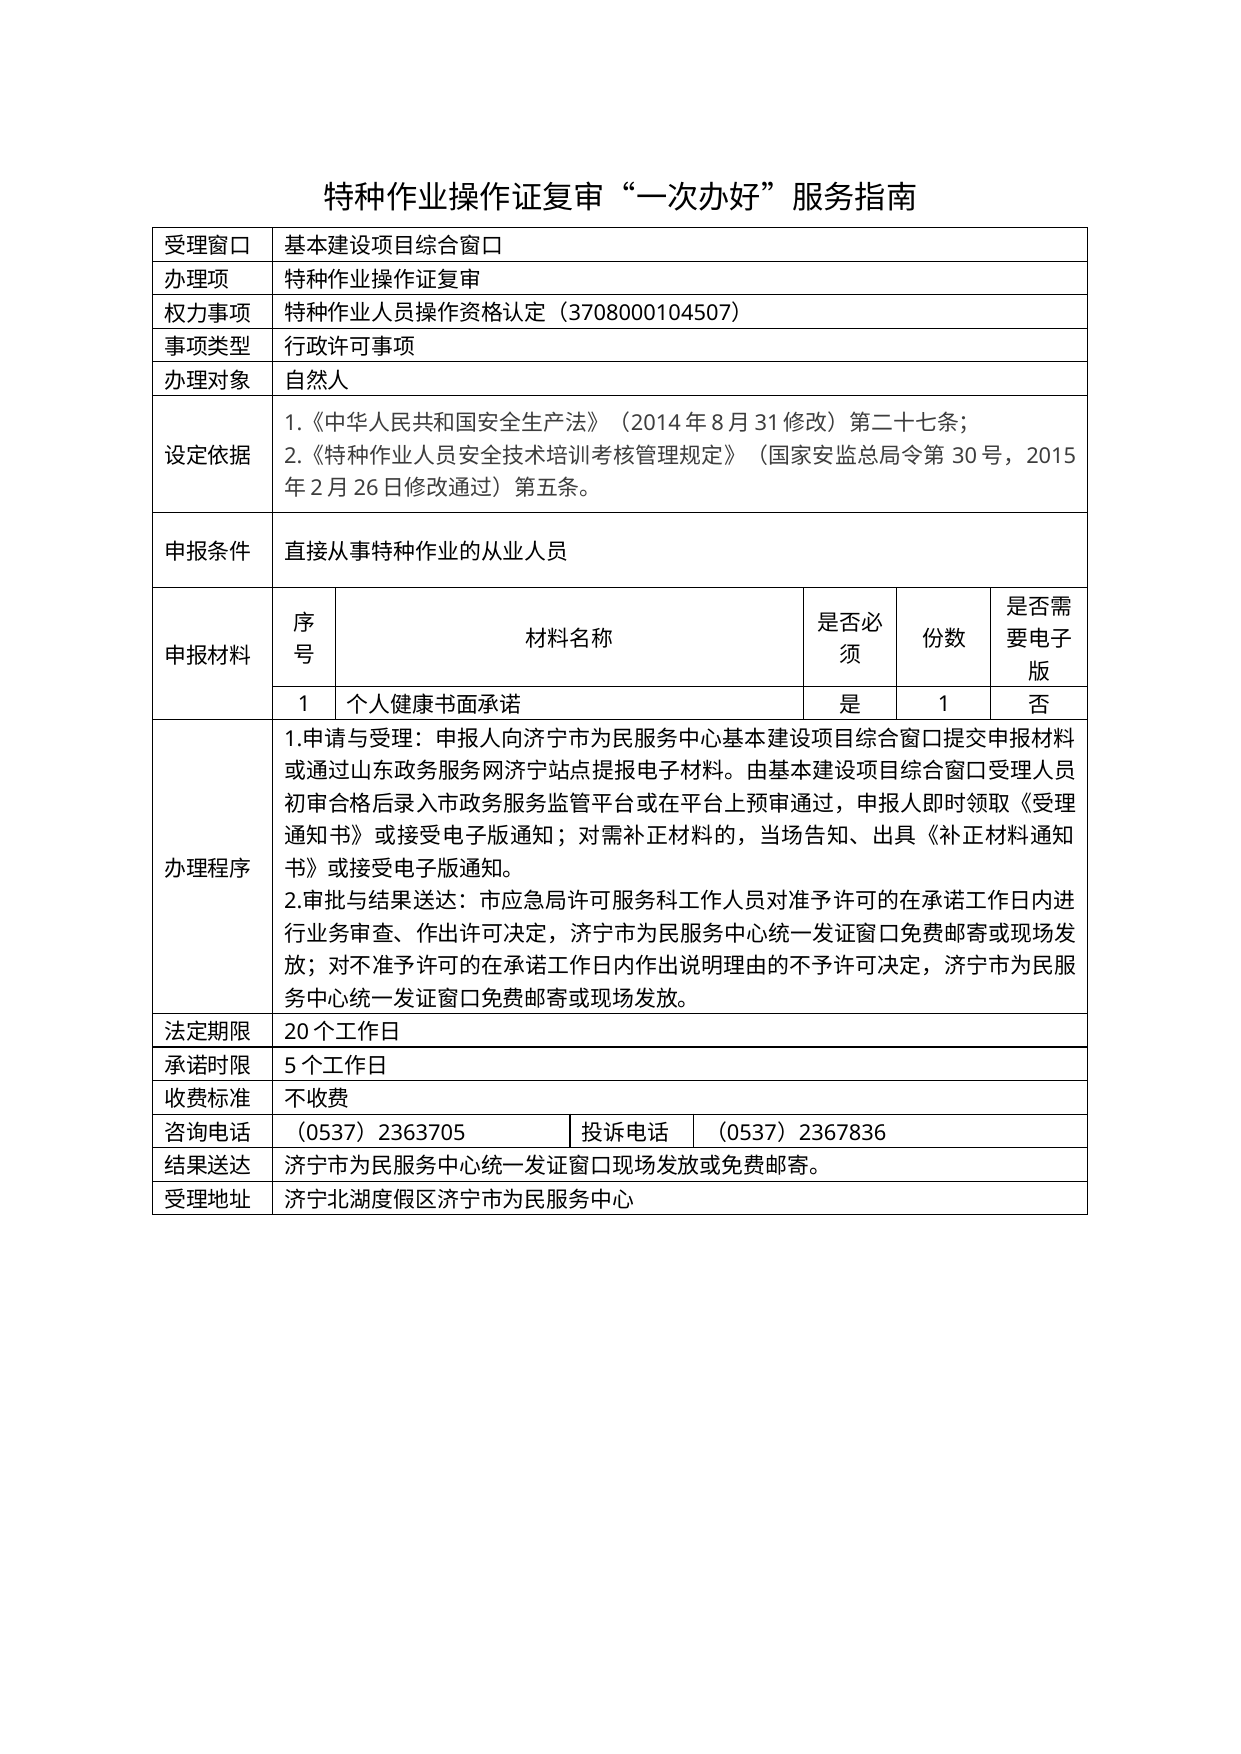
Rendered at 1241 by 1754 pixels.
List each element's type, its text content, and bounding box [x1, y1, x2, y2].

table_cell 个人健康书面承诺 [336, 687, 803, 719]
table_cell 办理程序 [153, 720, 272, 1013]
table_cell 咨询电话 [153, 1115, 272, 1147]
table_cell 20个工作日 [273, 1014, 1087, 1046]
table_cell 结果送达 [153, 1148, 272, 1181]
table_cell 不收费 [273, 1081, 1087, 1113]
table_cell 权力事项 [153, 295, 272, 328]
table_cell 1 [273, 687, 335, 719]
table_cell 行政许可事项 [273, 329, 1087, 361]
table_cell 投诉电话 [571, 1115, 693, 1147]
table_cell 办理项 [153, 262, 272, 294]
table_cell 份数 [897, 588, 990, 686]
table_cell 直接从事特种作业的从业人员 [273, 513, 1087, 587]
table_cell 受理地址 [153, 1182, 272, 1214]
table_cell （0537）2367836 [694, 1115, 1087, 1147]
table_cell 申报条件 [153, 513, 272, 587]
table_header 基本建设项目综合窗口 [273, 228, 1087, 261]
table_cell 1 [897, 687, 990, 719]
table_cell 办理对象 [153, 362, 272, 395]
table_cell （0537）2363705 [273, 1115, 569, 1147]
table_cell 承诺时限 [153, 1048, 272, 1080]
table_cell 1.《中华人民共和国安全生产法》（2014年8月31修改）第二十七条； 2.《特种作业人员安全技术培训考核管理规定》（国家安监总局令第30号，2015年2月26日修改通过）第五条。 [273, 396, 1087, 512]
table_header 受理窗口 [153, 228, 272, 261]
table_cell 法定期限 [153, 1014, 272, 1046]
table_cell 序号 [273, 588, 335, 686]
table_cell 特种作业操作证复审 [273, 262, 1087, 294]
table_cell 是否需要电子版 [991, 588, 1087, 686]
table_cell 5个工作日 [273, 1048, 1087, 1080]
table_cell 申报材料 [153, 588, 272, 719]
table_cell 济宁市为民服务中心统一发证窗口现场发放或免费邮寄。 [273, 1148, 1087, 1181]
table_cell 否 [991, 687, 1087, 719]
table_cell 1.申请与受理：申报人向济宁市为民服务中心基本建设项目综合窗口提交申报材料或通过山东政务服务网济宁站点提报电子材料。由基本建设项目综合窗口受理人员初审合格后录入市政务服务监管平台或在平台上预审通过，申报人即时领取《受理通知书》或接受电子版通知；对需补正材料的，当场告知、出具《补正材料通知书》或接受电子版通知。 2.审批与结果送达：市应急局许可服务科工作人员对准予许可的在承诺工作日内进行业务审查、作出许可决定，济宁市为民服务中心统一发证窗口免费邮寄或现场发放；对不准予许可的在承诺工作日内作出说明理由的不予许可决定，济宁市为民服务中心统一发证窗口免费邮寄或现场发放。 [273, 720, 1087, 1013]
table_cell 特种作业人员操作资格认定（3708000104507） [273, 295, 1087, 328]
table_cell 设定依据 [153, 396, 272, 512]
text 特种作业操作证复审“一次办好”服务指南 [187, 162, 1053, 227]
table_cell 是 [804, 687, 896, 719]
table_cell 收费标准 [153, 1081, 272, 1113]
table_cell 济宁北湖度假区济宁市为民服务中心 [273, 1182, 1087, 1214]
table_cell 材料名称 [336, 588, 803, 686]
table_cell 是否必须 [804, 588, 896, 686]
table_cell 事项类型 [153, 329, 272, 361]
table_cell 自然人 [273, 362, 1087, 395]
